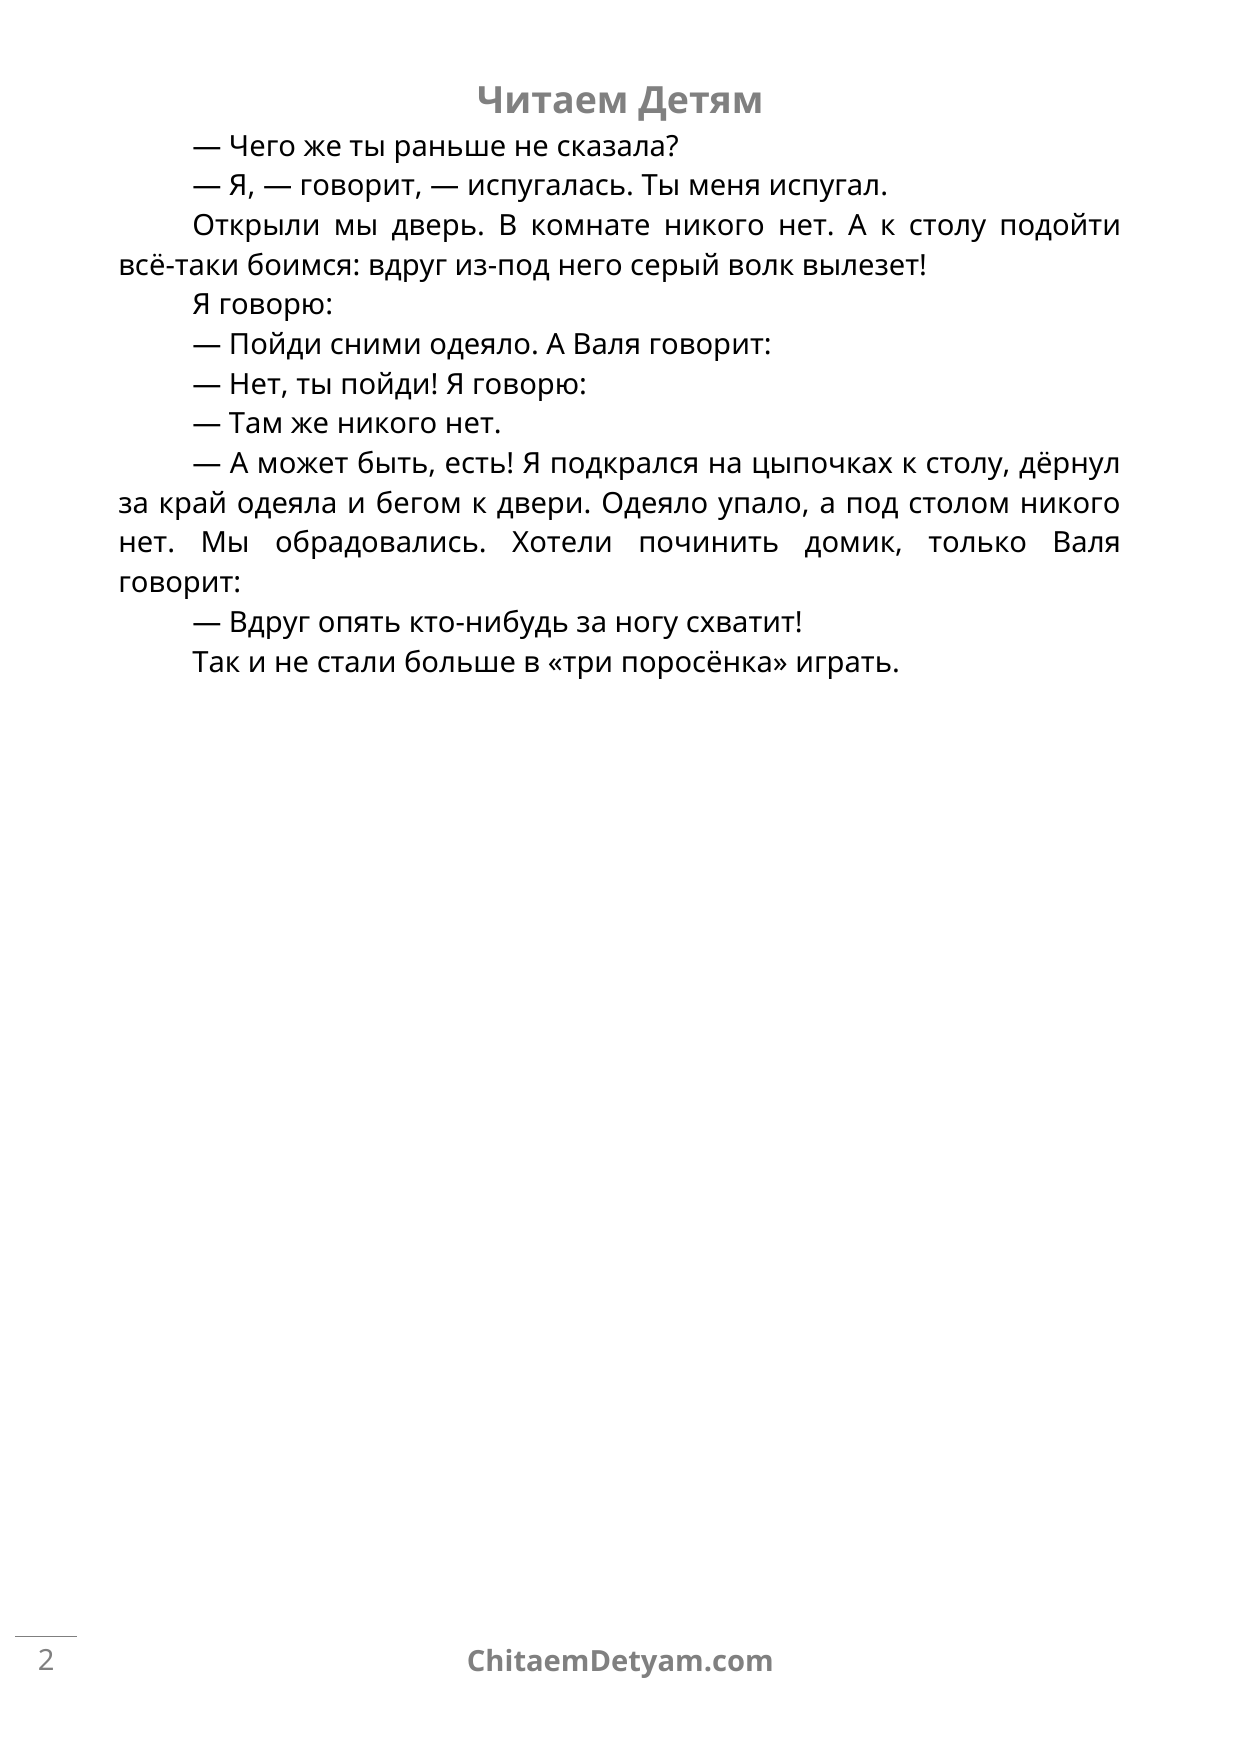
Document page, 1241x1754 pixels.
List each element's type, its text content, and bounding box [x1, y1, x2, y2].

text — Пойди сними одеяло. А Валя говорит: [118, 323, 1122, 363]
text — Там же никого нет. [118, 403, 1122, 442]
text — Нет, ты пойди! Я говорю: [118, 363, 1122, 403]
text — Я, — говорит, — испугалась. Ты меня испугал. [118, 164, 1122, 204]
text Открыли мы дверь. В комнате никого нет. А к столу подойти всё-таки боимся: вдруг из-под него серый волк вылезет! [118, 204, 1122, 284]
text — Чего же ты раньше не сказала? [118, 125, 1122, 164]
text Я говорю: [118, 284, 1122, 323]
text Так и не стали больше в «три поросёнка» играть. [118, 641, 1122, 681]
text — А может быть, есть! Я подкрался на цыпочках к столу, дёрнул за край одеяла и бегом к двери. Одеяло упало, а под столом никого нет. Мы обрадовались. Хотели починить домик, только Валя говорит: [118, 442, 1122, 601]
text — Вдруг опять кто-нибудь за ногу схватит! [118, 601, 1122, 641]
